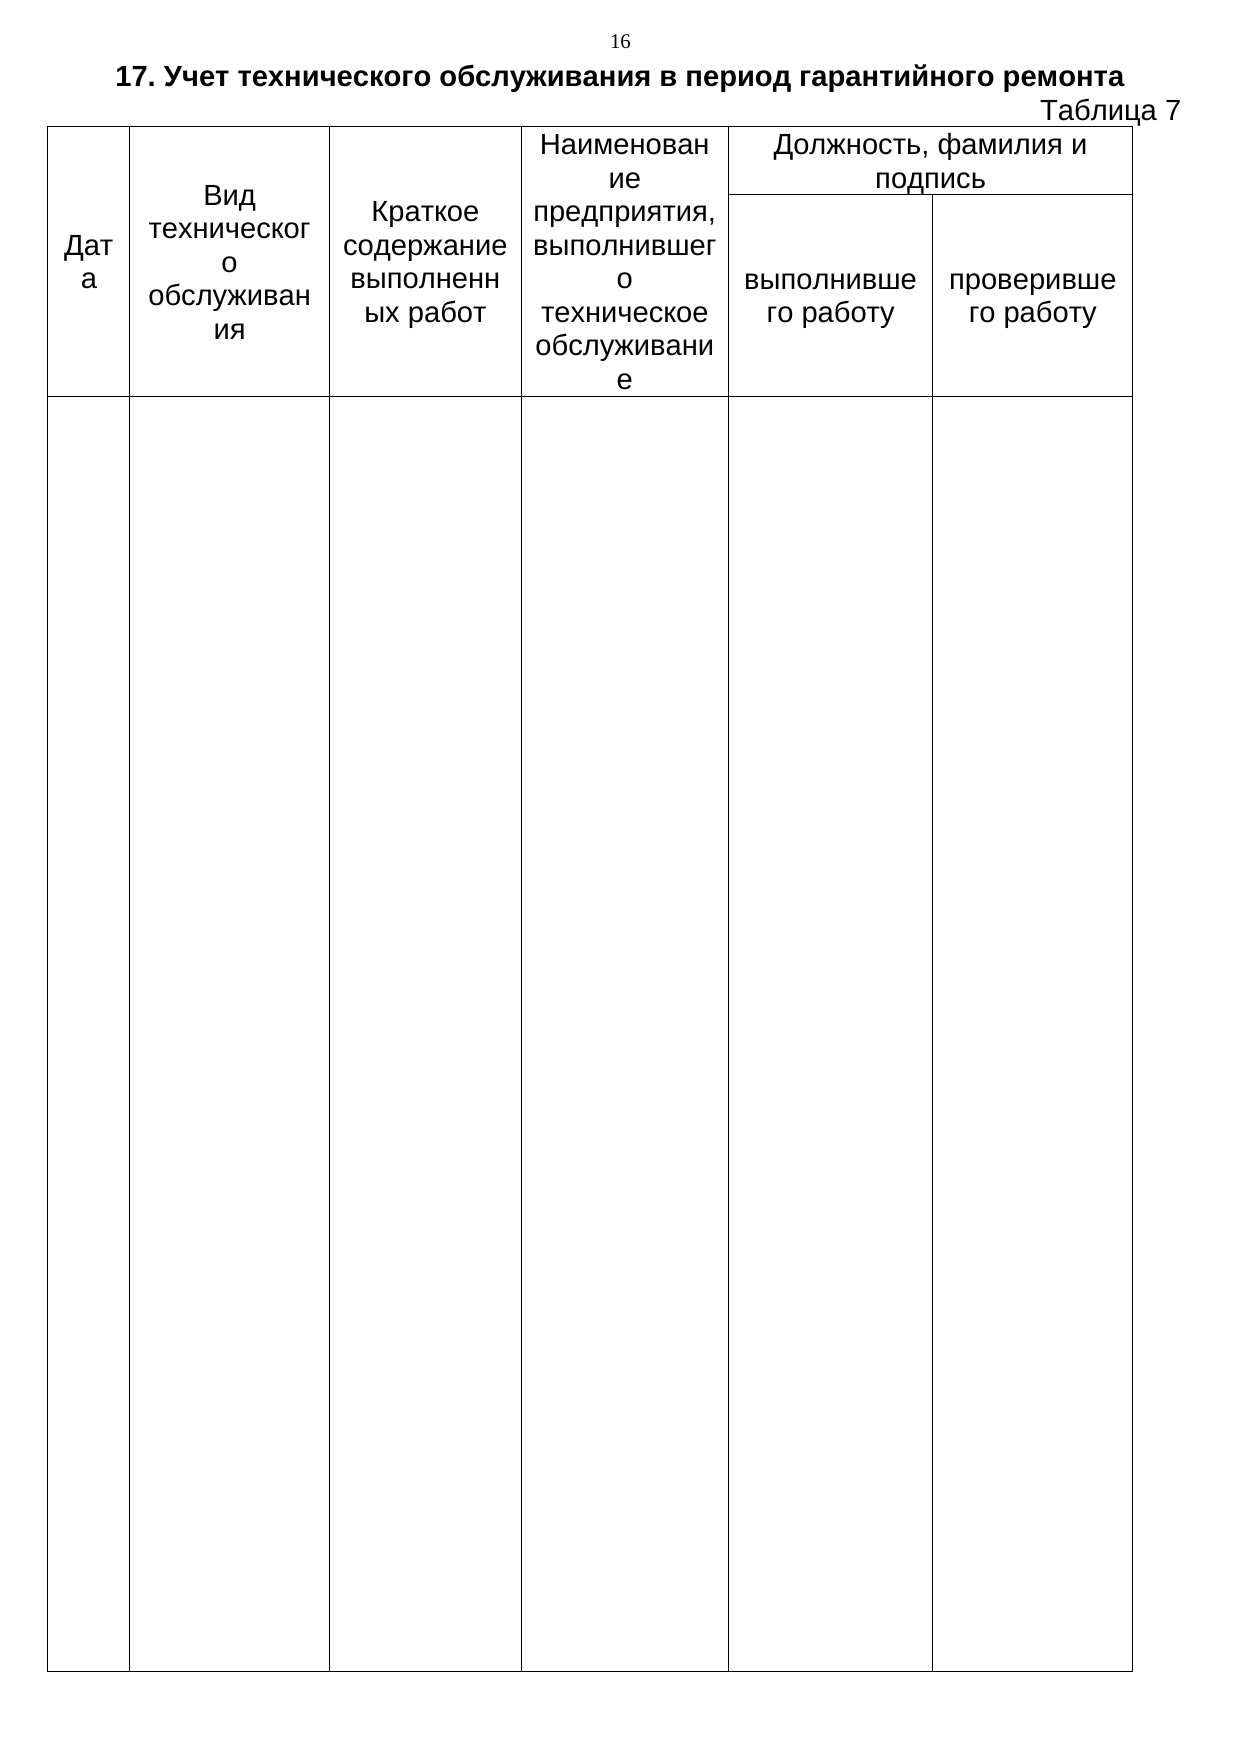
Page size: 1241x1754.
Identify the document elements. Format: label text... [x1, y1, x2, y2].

table_cell выполнившего работу [729, 195, 932, 396]
table_header Краткое содержание выполненных работ [330, 127, 521, 396]
table_cell [330, 397, 521, 1671]
table_header Должность, фамилия и подпись [729, 127, 1132, 194]
table_cell [933, 397, 1132, 1671]
table_cell [729, 397, 932, 1671]
table_header Дата [48, 127, 129, 396]
table_header Наименование предприятия, выполнившего техническое обслуживание [522, 127, 728, 396]
text Таблица 7 [59, 93, 1181, 126]
table_cell [522, 397, 728, 1671]
table_cell [48, 397, 129, 1671]
text 17. Учет технического обслуживания в период гарантийного ремонта [59, 59, 1181, 93]
table_cell [130, 397, 329, 1671]
table_header Вид технического обслуживания [130, 127, 329, 396]
table_cell проверившего работу [933, 195, 1132, 396]
